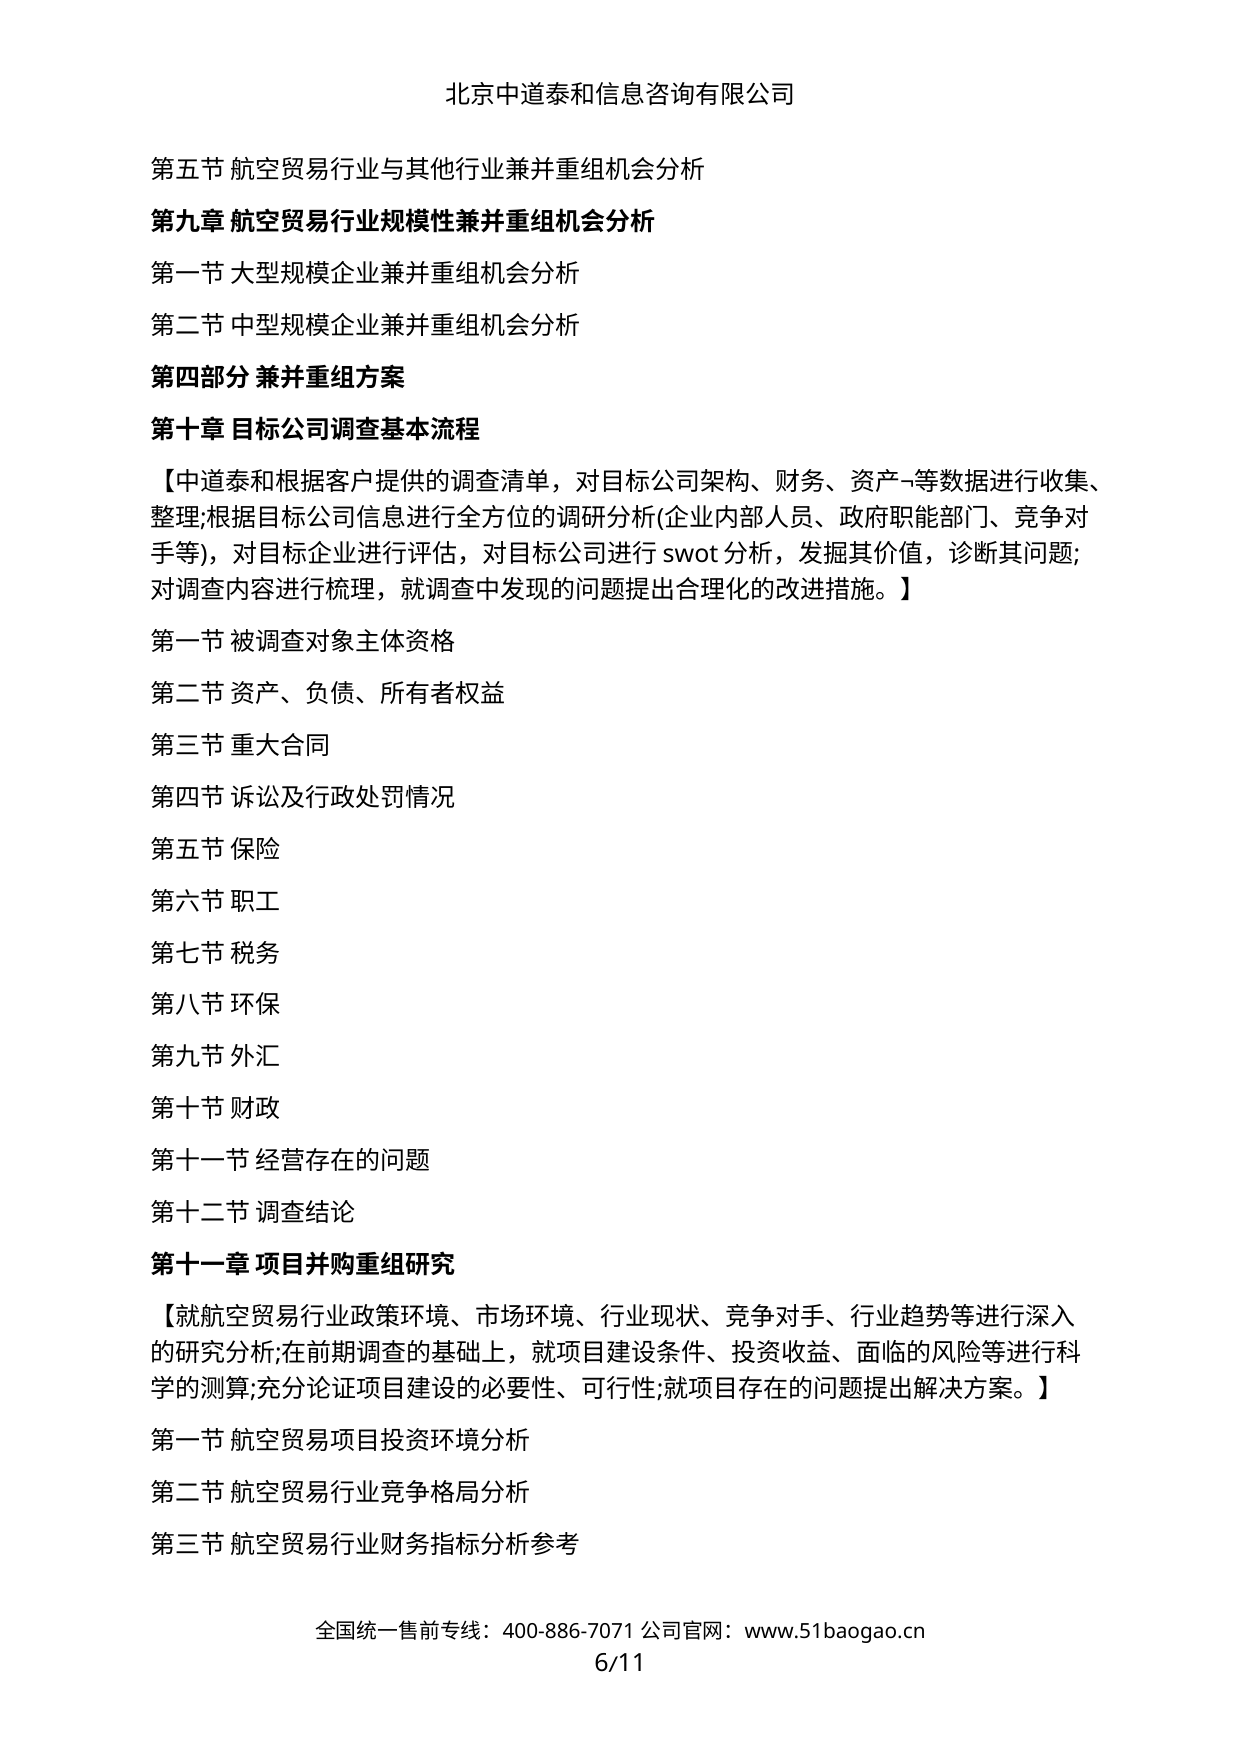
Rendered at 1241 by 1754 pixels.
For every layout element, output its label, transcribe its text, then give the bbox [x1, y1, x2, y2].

text 第三节 航空贸易行业财务指标分析参考 [150, 1524, 1090, 1561]
text 【就航空贸易行业政策环境、市场环境、行业现状、竞争对手、行业趋势等进行深入的研究分析;在前期调查的基础上，就项目建设条件、投资收益、面临的风险等进行科学的测算;充分论证项目建设的必要性、可行性;就项目存在的问题提出解决方案。】 [150, 1296, 1090, 1405]
text 第六节 职工 [150, 881, 1090, 917]
text 第十二节 调查结论 [150, 1192, 1090, 1229]
text 第十章 目标公司调查基本流程 [150, 409, 1090, 446]
text 第十节 财政 [150, 1089, 1090, 1125]
text 第一节 航空贸易项目投资环境分析 [150, 1421, 1090, 1457]
text 第二节 航空贸易行业竞争格局分析 [150, 1472, 1090, 1509]
text 第一节 大型规模企业兼并重组机会分析 [150, 254, 1090, 290]
text 第二节 资产、负债、所有者权益 [150, 674, 1090, 710]
text 第二节 中型规模企业兼并重组机会分析 [150, 306, 1090, 342]
text 第五节 保险 [150, 829, 1090, 866]
text 第一节 被调查对象主体资格 [150, 622, 1090, 658]
text 【中道泰和根据客户提供的调查清单，对目标公司架构、财务、资产¬等数据进行收集、整理;根据目标公司信息进行全方位的调研分析(企业内部人员、政府职能部门、竞争对手等)，对目标企业进行评估，对目标公司进行swot分析，发掘其价值，诊断其问题;对调查内容进行梳理，就调查中发现的问题提出合理化的改进措施。】 [150, 461, 1090, 606]
text 第四节 诉讼及行政处罚情况 [150, 777, 1090, 814]
text 第三节 重大合同 [150, 726, 1090, 762]
text 第九章 航空贸易行业规模性兼并重组机会分析 [150, 202, 1090, 238]
text 第八节 环保 [150, 985, 1090, 1021]
text 第十一节 经营存在的问题 [150, 1141, 1090, 1177]
text 第四部分 兼并重组方案 [150, 357, 1090, 394]
text 第七节 税务 [150, 933, 1090, 969]
text 第十一章 项目并购重组研究 [150, 1244, 1090, 1281]
text 第五节 航空贸易行业与其他行业兼并重组机会分析 [150, 150, 1090, 186]
text 第九节 外汇 [150, 1037, 1090, 1073]
